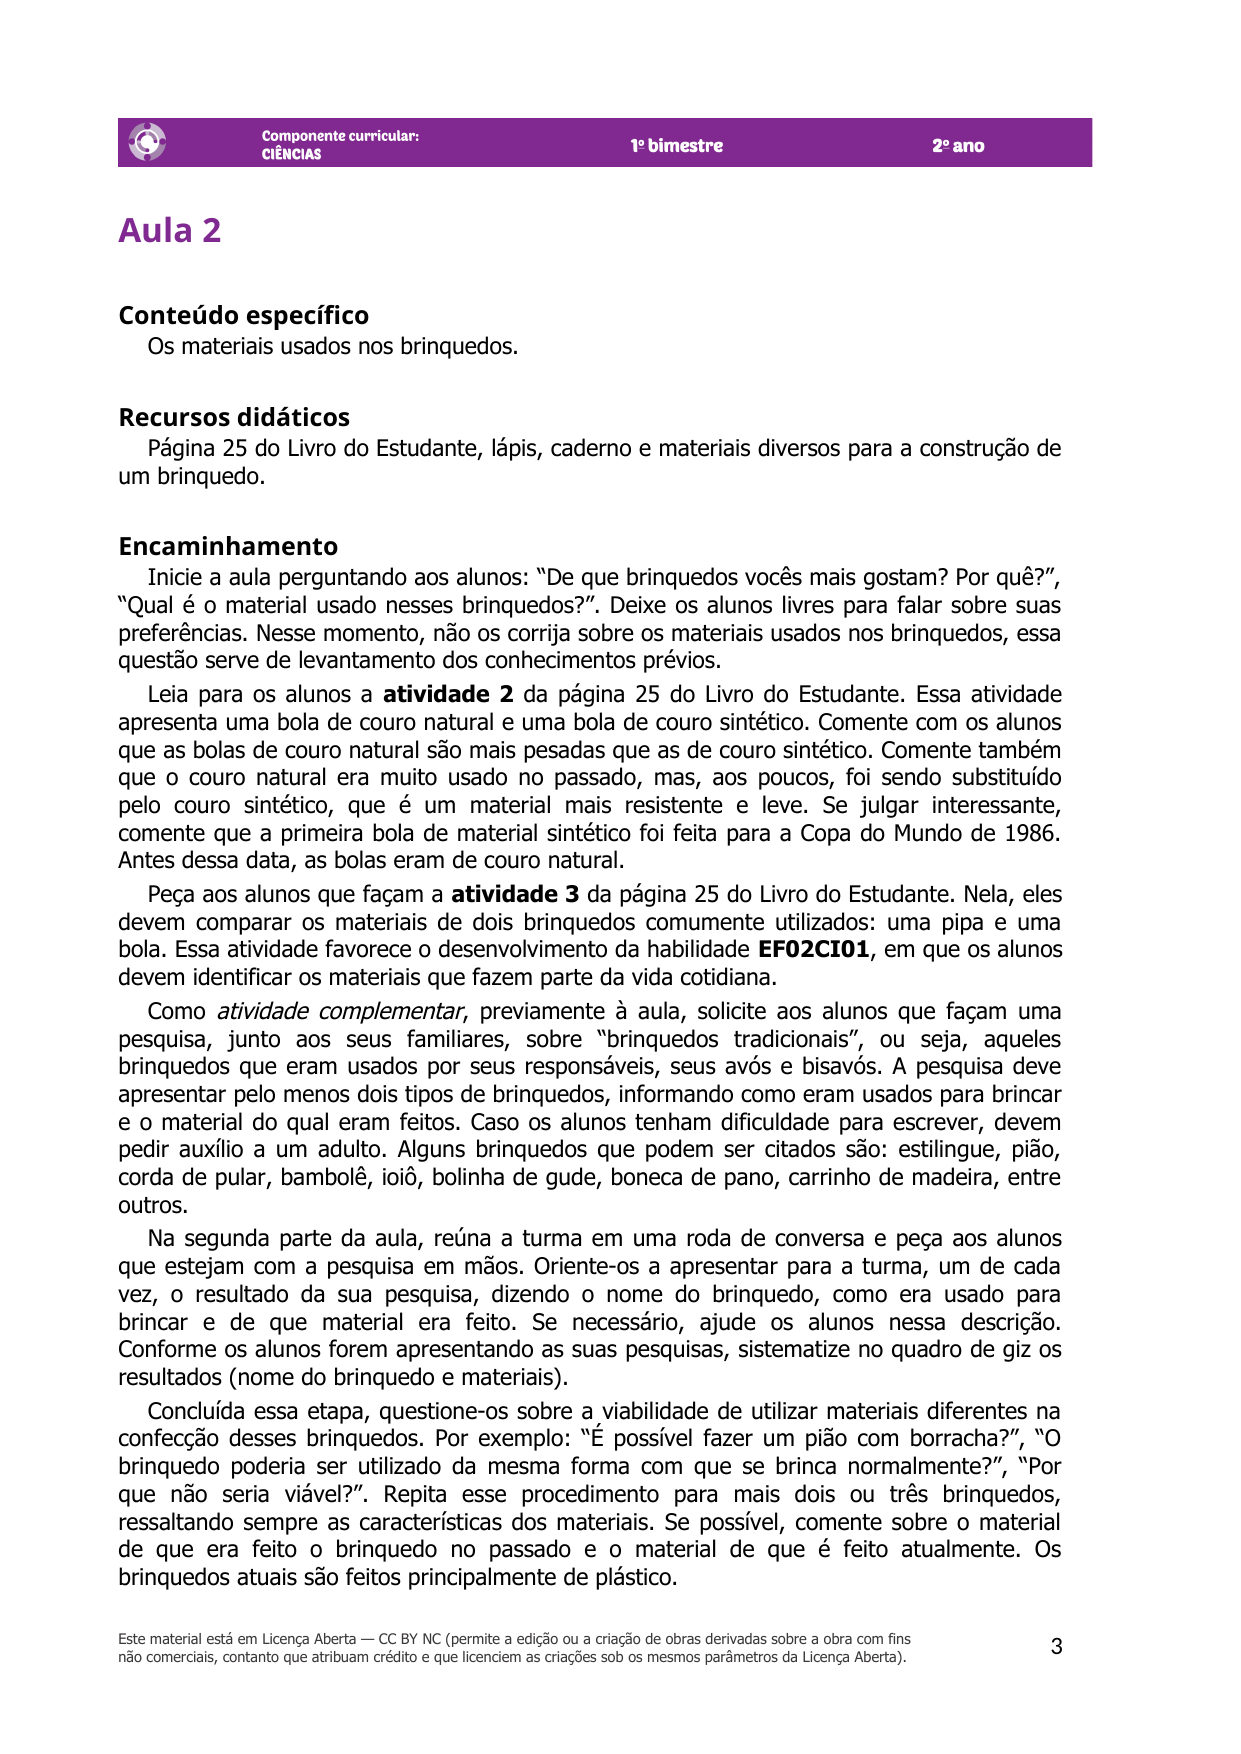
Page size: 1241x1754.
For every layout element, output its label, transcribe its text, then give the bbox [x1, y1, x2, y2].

text Como atividade complementar, previamente à aula, solicite aos alunos que façam uma pesquisa, junto aos seus familiares, sobre “brinquedos tradicionais”, ou seja, aqueles brinquedos que eram usados por seus responsáveis, seus avós e bisavós. A pesquisa deve apresentar pelo menos dois tipos de brinquedos, informando como eram usados para brincar e o material do qual eram feitos. Caso os alunos tenham dificuldade para escrever, devem pedir auxílio a um adulto. Alguns brinquedos que podem ser citados são: estilingue, pião, corda de pular, bambolê, ioiô, bolinha de gude, boneca de pano, carrinho de madeira, entre outros. [118, 996, 1063, 1218]
text Os materiais usados nos brinquedos. [118, 332, 1063, 359]
text Aula 2 [118, 207, 1063, 252]
text Peça aos alunos que façam a atividade 3 da página 25 do Livro do Estudante. Nela, eles devem comparar os materiais de dois brinquedos comumente utilizados: uma pipa e uma bola. Essa atividade favorece o desenvolvimento da habilidade EF02CI01, em que os alunos devem identificar os materiais que fazem parte da vida cotidiana. [118, 879, 1063, 990]
text Na segunda parte da aula, reúna a turma em uma roda de conversa e peça aos alunos que estejam com a pesquisa em mãos. Oriente-os a apresentar para a turma, um de cada vez, o resultado da sua pesquisa, dizendo o nome do brinquedo, como era usado para brincar e de que material era feito. Se necessário, ajude os alunos nessa descrição. Conforme os alunos forem apresentando as suas pesquisas, sistematize no quadro de giz os resultados (nome do brinquedo e materiais). [118, 1224, 1063, 1390]
text Recursos didáticos [118, 399, 1063, 433]
text Conteúdo específico [118, 298, 1063, 332]
text Leia para os alunos a atividade 2 da página 25 do Livro do Estudante. Essa atividade apresenta uma bola de couro natural e uma bola de couro sintético. Comente com os alunos que as bolas de couro natural são mais pesadas que as de couro sintético. Comente também que o couro natural era muito usado no passado, mas, aos poucos, foi sendo substituído pelo couro sintético, que é um material mais resistente e leve. Se julgar interessante, comente que a primeira bola de material sintético foi feita para a Copa do Mundo de 1986. Antes dessa data, as bolas eram de couro natural. [118, 680, 1063, 874]
text Inicie a aula perguntando aos alunos: “De que brinquedos vocês mais gostam? Por quê?”, “Qual é o material usado nesses brinquedos?”. Deixe os alunos livres para falar sobre suas preferências. Nesse momento, não os corrija sobre os materiais usados nos brinquedos, essa questão serve de levantamento dos conhecimentos prévios. [118, 563, 1063, 674]
text Encaminhamento [118, 529, 1063, 563]
text Página 25 do Livro do Estudante, lápis, caderno e materiais diversos para a construção de um brinquedo. [118, 433, 1063, 489]
picture [118, 118, 1093, 167]
text Concluída essa etapa, questione-os sobre a viabilidade de utilizar materiais diferentes na confecção desses brinquedos. Por exemplo: “É possível fazer um pião com borracha?”, “O brinquedo poderia ser utilizado da mesma forma com que se brinca normalmente?”, “Por que não seria viável?”. Repita esse procedimento para mais dois ou três brinquedos, ressaltando sempre as características dos materiais. Se possível, comente sobre o material de que era feito o brinquedo no passado e o material de que é feito atualmente. Os brinquedos atuais são feitos principalmente de plástico. [118, 1396, 1063, 1590]
